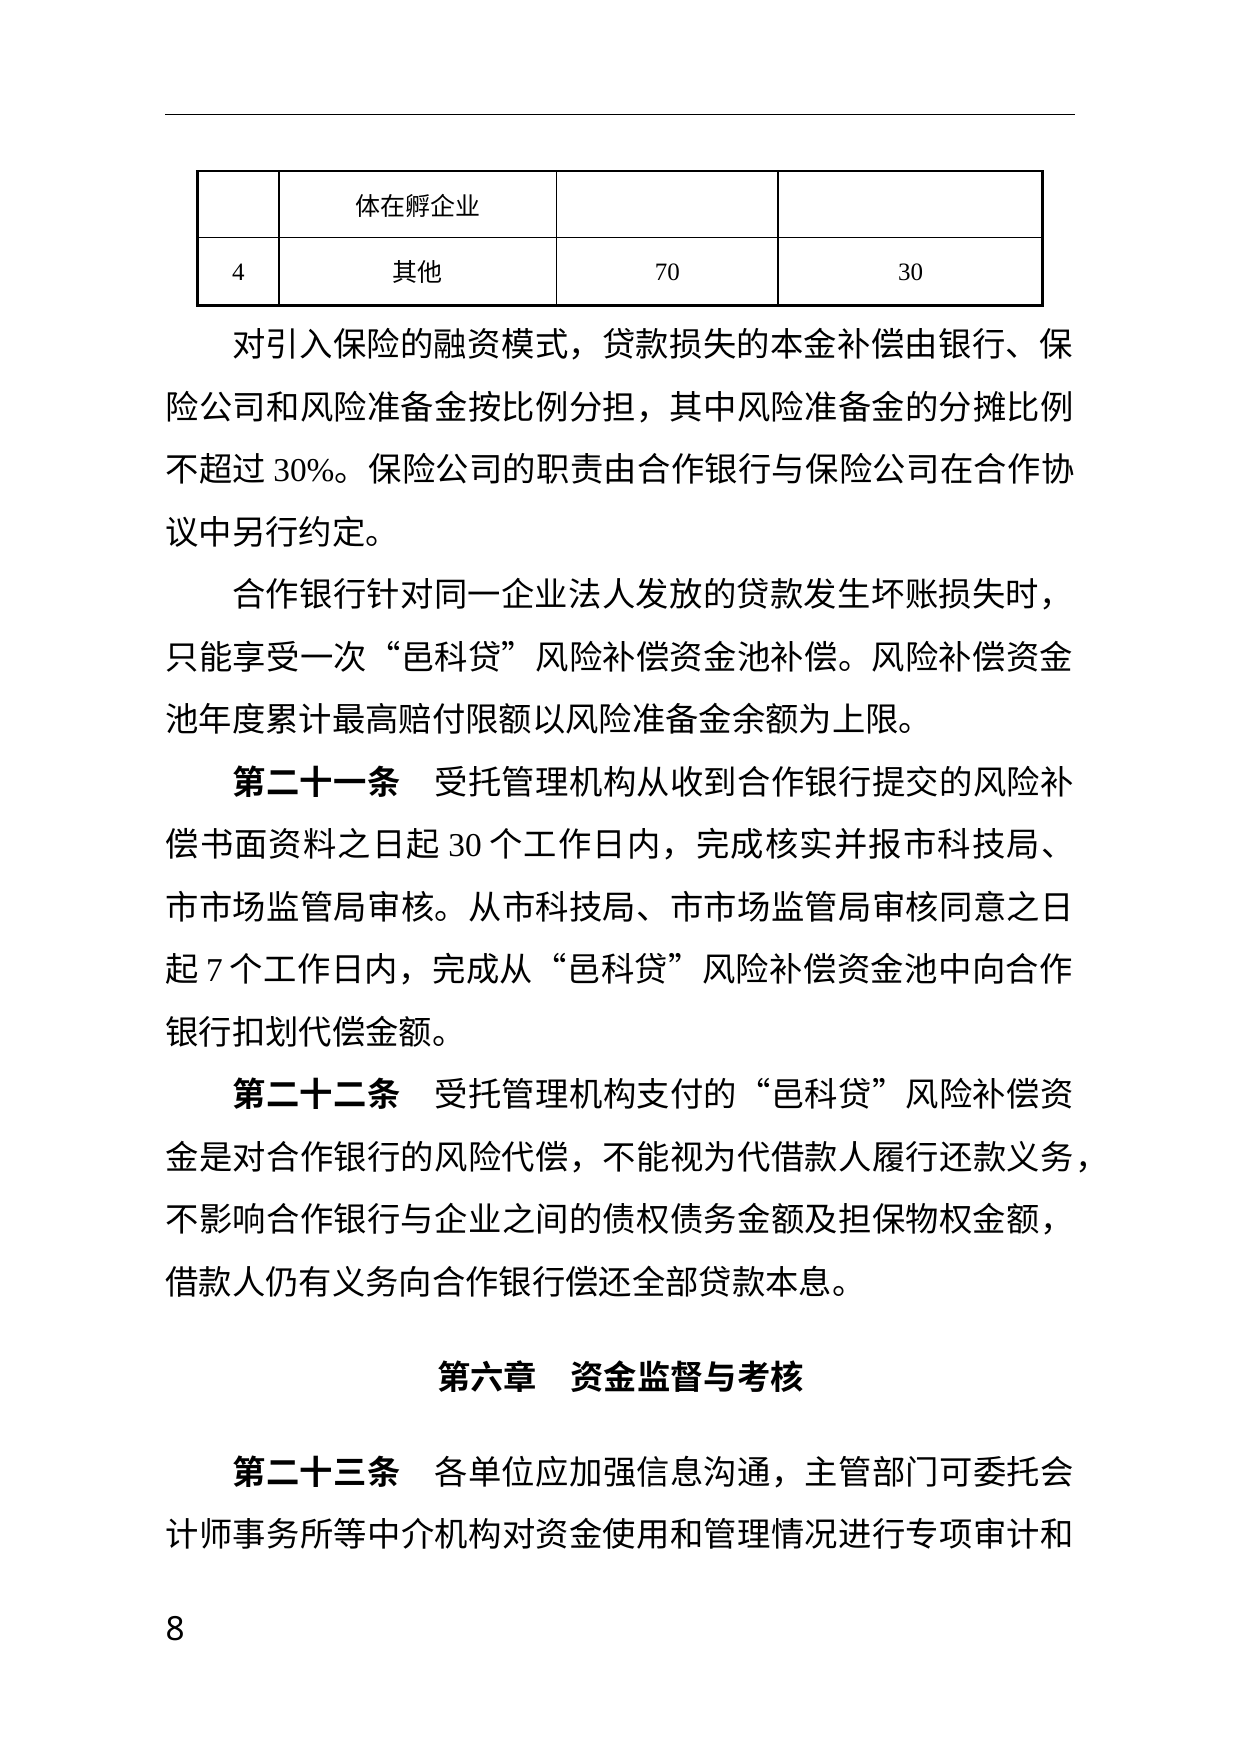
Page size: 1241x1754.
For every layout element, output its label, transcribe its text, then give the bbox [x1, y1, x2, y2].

text 第六章 资金监督与考核 [165, 1339, 1075, 1402]
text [165, 1434, 1075, 1559]
text 对引入保险的融资模式，贷款损失的本金补偿由银行、保险公司和风险准备金按比例分担，其中风险准备金的分摊比例不超过30%。保险公司的职责由合作银行与保险公司在合作协议中另行约定。 [165, 307, 1075, 557]
table_cell 4 [199, 238, 278, 303]
table_cell 40 [779, 172, 1041, 237]
table_cell 3 [199, 172, 278, 237]
table_cell 60 [557, 172, 777, 237]
table_cell 30 [779, 238, 1041, 303]
text 第二十一条 受托管理机构从收到合作银行提交的风险补偿书面资料之日起30个工作日内，完成核实并报市科技局、市市场监管局审核。从市科技局、市市场监管局审核同意之日起7个工作日内，完成从“邑科贷”风险补偿资金池中向合作银行扣划代偿金额。 [165, 744, 1075, 1057]
text 第二十二条 受托管理机构支付的“邑科贷”风险补偿资金是对合作银行的风险代偿，不能视为代借款人履行还款义务，不影响合作银行与企业之间的债权债务金额及担保物权金额，借款人仍有义务向合作银行偿还全部贷款本息。 [165, 1057, 1075, 1307]
text 合作银行针对同一企业法人发放的贷款发生坏账损失时，只能享受一次“邑科贷”风险补偿资金池补偿。风险补偿资金池年度累计最高赔付限额以风险准备金余额为上限。 [165, 557, 1075, 744]
table_cell 70 [557, 238, 777, 303]
table_cell 其他 [280, 238, 556, 303]
table_cell 市级（含）以上孵化载体在孵企业 [280, 172, 556, 237]
